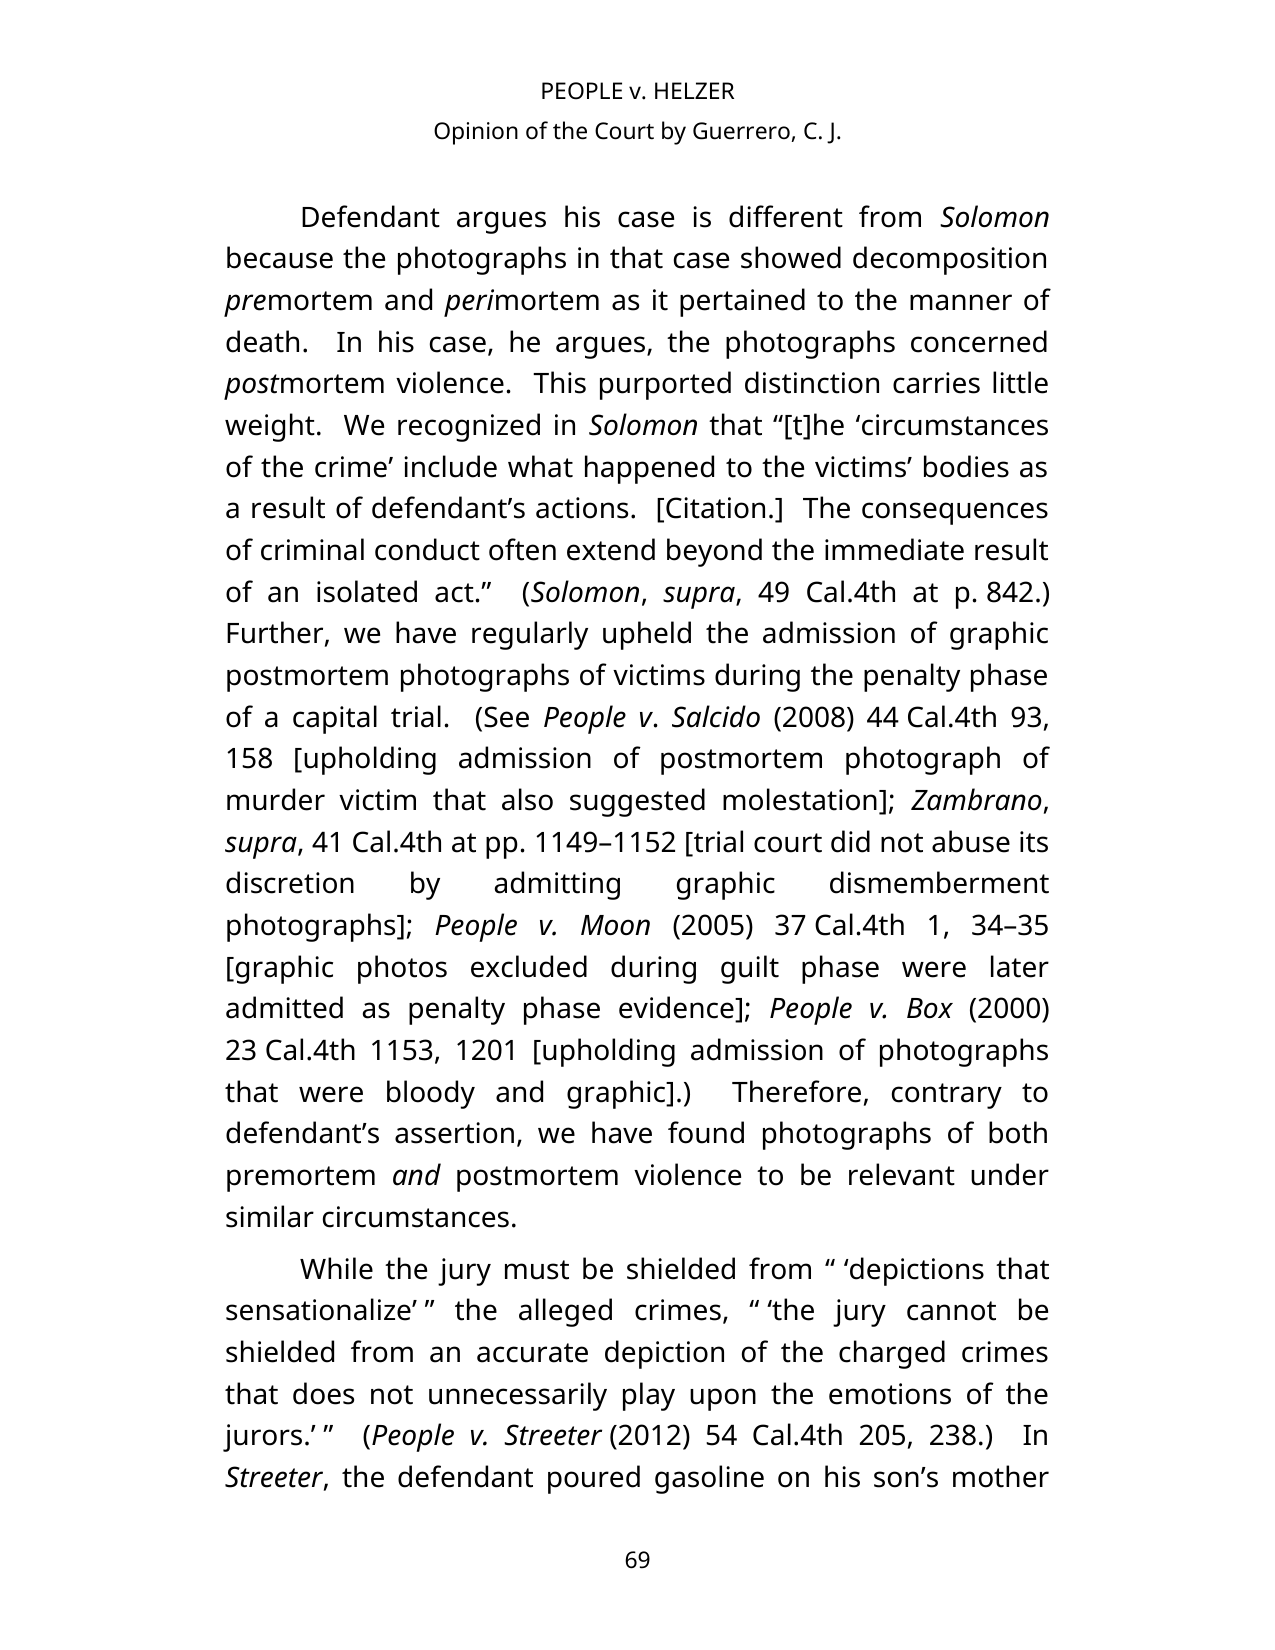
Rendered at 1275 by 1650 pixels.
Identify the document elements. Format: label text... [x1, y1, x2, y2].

text Defendant argues his case is different from Solomon because the photographs in that case showed decomposition premortem and perimortem as it pertained to the manner of death. In his case, he argues, the photographs concerned postmortem violence. This purported distinction carries little weight. We recognized in Solomon that “[t]he ‘circumstances of the crime’ include what happened to the victims’ bodies as a result of defendant’s actions. [Citation.] The consequences of criminal conduct often extend beyond the immediate result of an isolated act.” (Solomon, supra, 49 Cal.4th at p. 842.) Further, we have regularly upheld the admission of graphic postmortem photographs of victims during the penalty phase of a capital trial. (See People v. Salcido (2008) 44 Cal.4th 93, 158 [upholding admission of postmortem photograph of murder victim that also suggested molestation]; Zambrano, supra, 41 Cal.4th at pp. 1149–1152 [trial court did not abuse its discretion by admitting graphic dismemberment photographs]; People v. Moon (2005) 37 Cal.4th 1, 34–35 [graphic photos excluded during guilt phase were later admitted as penalty phase evidence]; People v. Box (2000) 23 Cal.4th 1153, 1201 [upholding admission of photographs that were bloody and graphic].) Therefore, contrary to defendant’s assertion, we have found photographs of both premortem and postmortem violence to be relevant under similar circumstances. [225, 194, 1050, 1235]
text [225, 1246, 1050, 1496]
